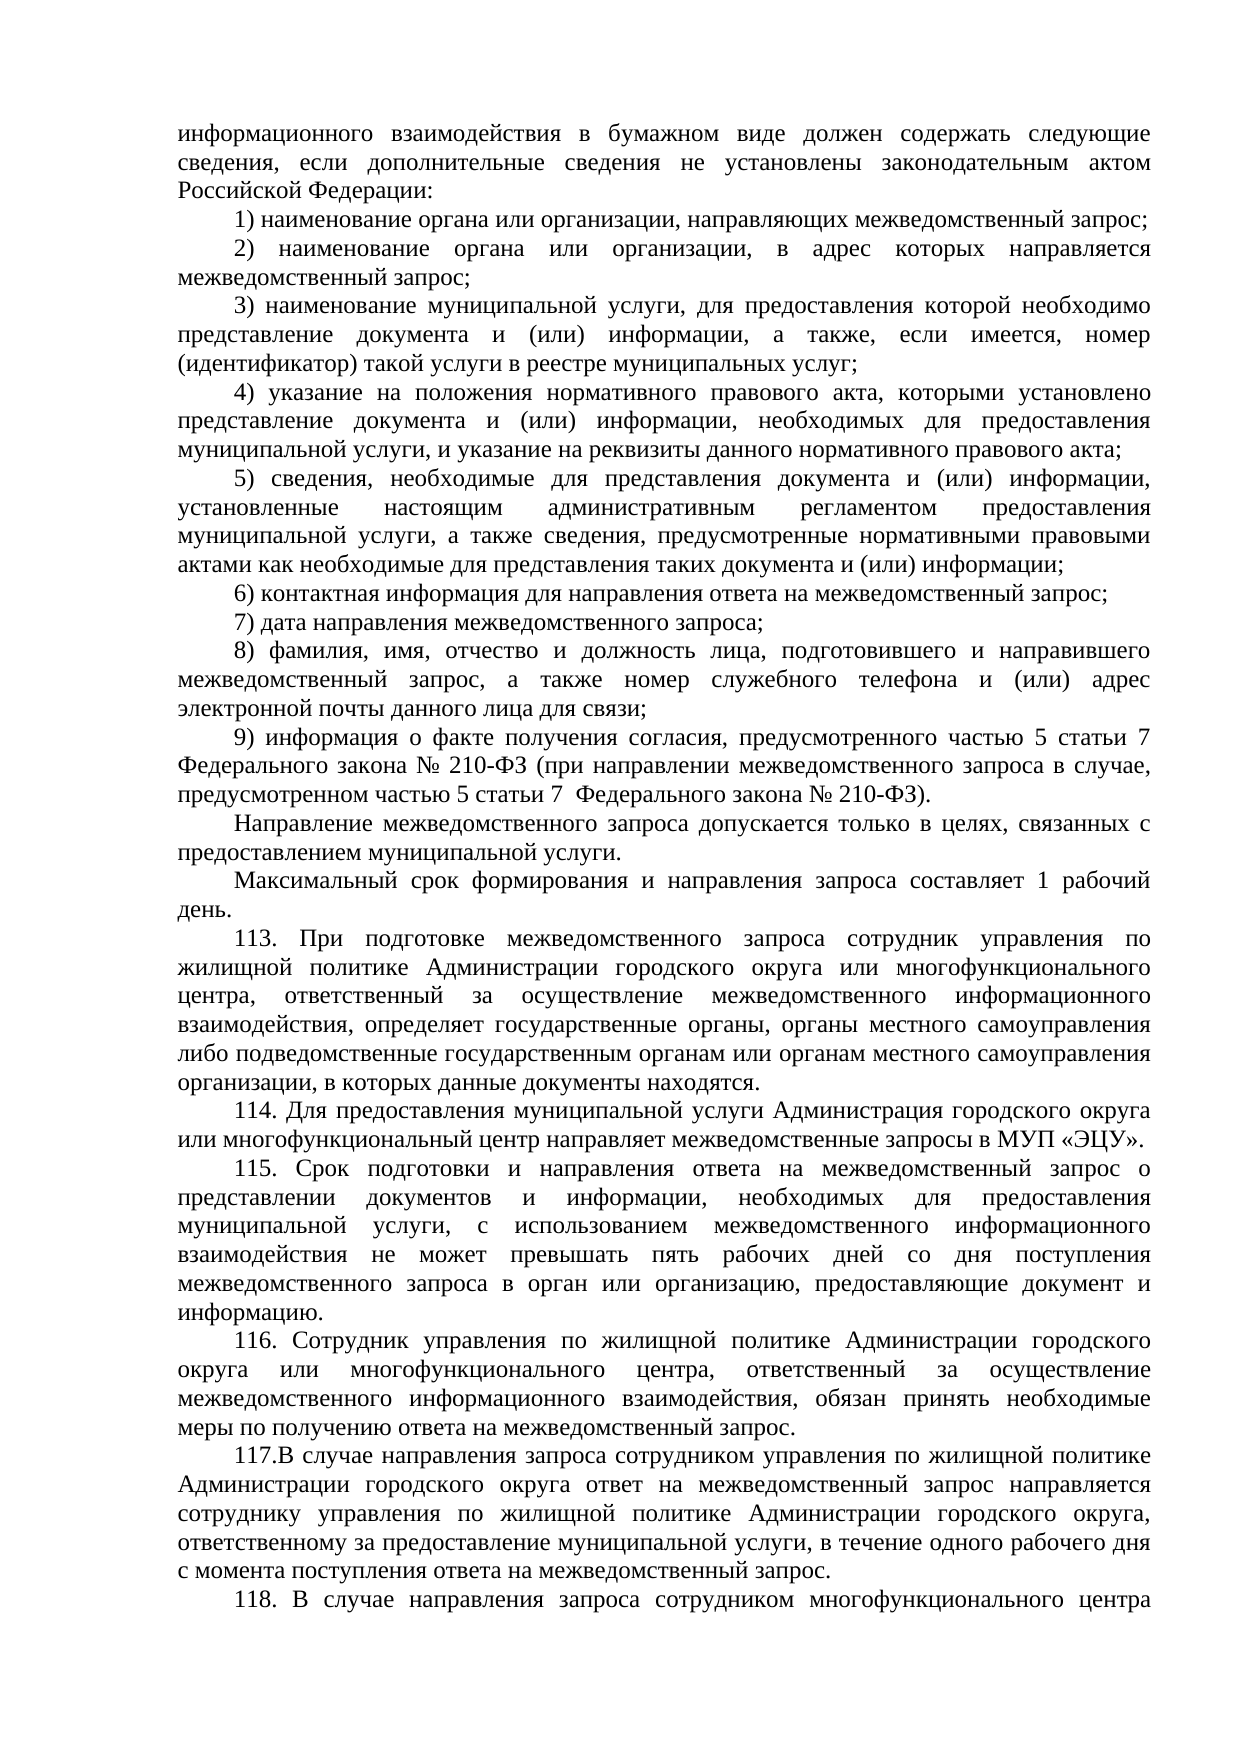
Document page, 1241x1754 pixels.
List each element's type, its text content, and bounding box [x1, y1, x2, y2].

text Максимальный срок формирования и направления запроса составляет 1 рабочий день. [177, 866, 1152, 923]
text 7) дата направления межведомственного запроса; [177, 607, 1152, 636]
text 1) наименование органа или организации, направляющих межведомственный запрос; [177, 204, 1152, 233]
text 6) контактная информация для направления ответа на межведомственный запрос; [177, 578, 1152, 607]
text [177, 1584, 1152, 1613]
text 117.В случае направления запроса сотрудником управления по жилищной политике Администрации городского округа ответ на межведомственный запрос направляется сотруднику управления по жилищной политике Администрации городского округа, ответственному за предоставление муниципальной услуги, в течение одного рабочего дня с момента поступления ответа на межведомственный запрос. [177, 1441, 1152, 1584]
text 113. При подготовке межведомственного запроса сотрудник управления по жилищной политике Администрации городского округа или многофункционального центра, ответственный за осуществление межведомственного информационного взаимодействия, определяет государственные органы, органы местного самоуправления либо подведомственные государственным органам или органам местного самоуправления организации, в которых данные документы находятся. [177, 923, 1152, 1096]
text 9) информация о факте получения согласия, предусмотренного частью 5 статьи 7 Федерального закона № 210-ФЗ (при направлении межведомственного запроса в случае, предусмотренном частью 5 статьи 7 Федерального закона № 210-ФЗ). [177, 722, 1152, 808]
text 8) фамилия, имя, отчество и должность лица, подготовившего и направившего межведомственный запрос, а также номер служебного телефона и (или) адрес электронной почты данного лица для связи; [177, 636, 1152, 722]
text 3) наименование муниципальной услуги, для предоставления которой необходимо представление документа и (или) информации, а также, если имеется, номер (идентификатор) такой услуги в реестре муниципальных услуг; [177, 291, 1152, 377]
text 116. Сотрудник управления по жилищной политике Администрации городского округа или многофункционального центра, ответственный за осуществление межведомственного информационного взаимодействия, обязан принять необходимые меры по получению ответа на межведомственный запрос. [177, 1326, 1152, 1441]
text 115. Срок подготовки и направления ответа на межведомственный запрос о представлении документов и информации, необходимых для предоставления муниципальной услуги, с использованием межведомственного информационного взаимодействия не может превышать пять рабочих дней со дня поступления межведомственного запроса в орган или организацию, предоставляющие документ и информацию. [177, 1153, 1152, 1326]
text Направление межведомственного запроса допускается только в целях, связанных с предоставлением муниципальной услуги. [177, 808, 1152, 866]
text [177, 118, 1152, 204]
text 114. Для предоставления муниципальной услуги Администрация городского округа или многофункциональный центр направляет межведомственные запросы в МУП «ЭЦУ». [177, 1096, 1152, 1153]
text 5) сведения, необходимые для представления документа и (или) информации, установленные настоящим административным регламентом предоставления муниципальной услуги, а также сведения, предусмотренные нормативными правовыми актами как необходимые для представления таких документа и (или) информации; [177, 463, 1152, 578]
text 4) указание на положения нормативного правового акта, которыми установлено представление документа и (или) информации, необходимых для предоставления муниципальной услуги, и указание на реквизиты данного нормативного правового акта; [177, 377, 1152, 463]
text 2) наименование органа или организации, в адрес которых направляется межведомственный запрос; [177, 233, 1152, 291]
